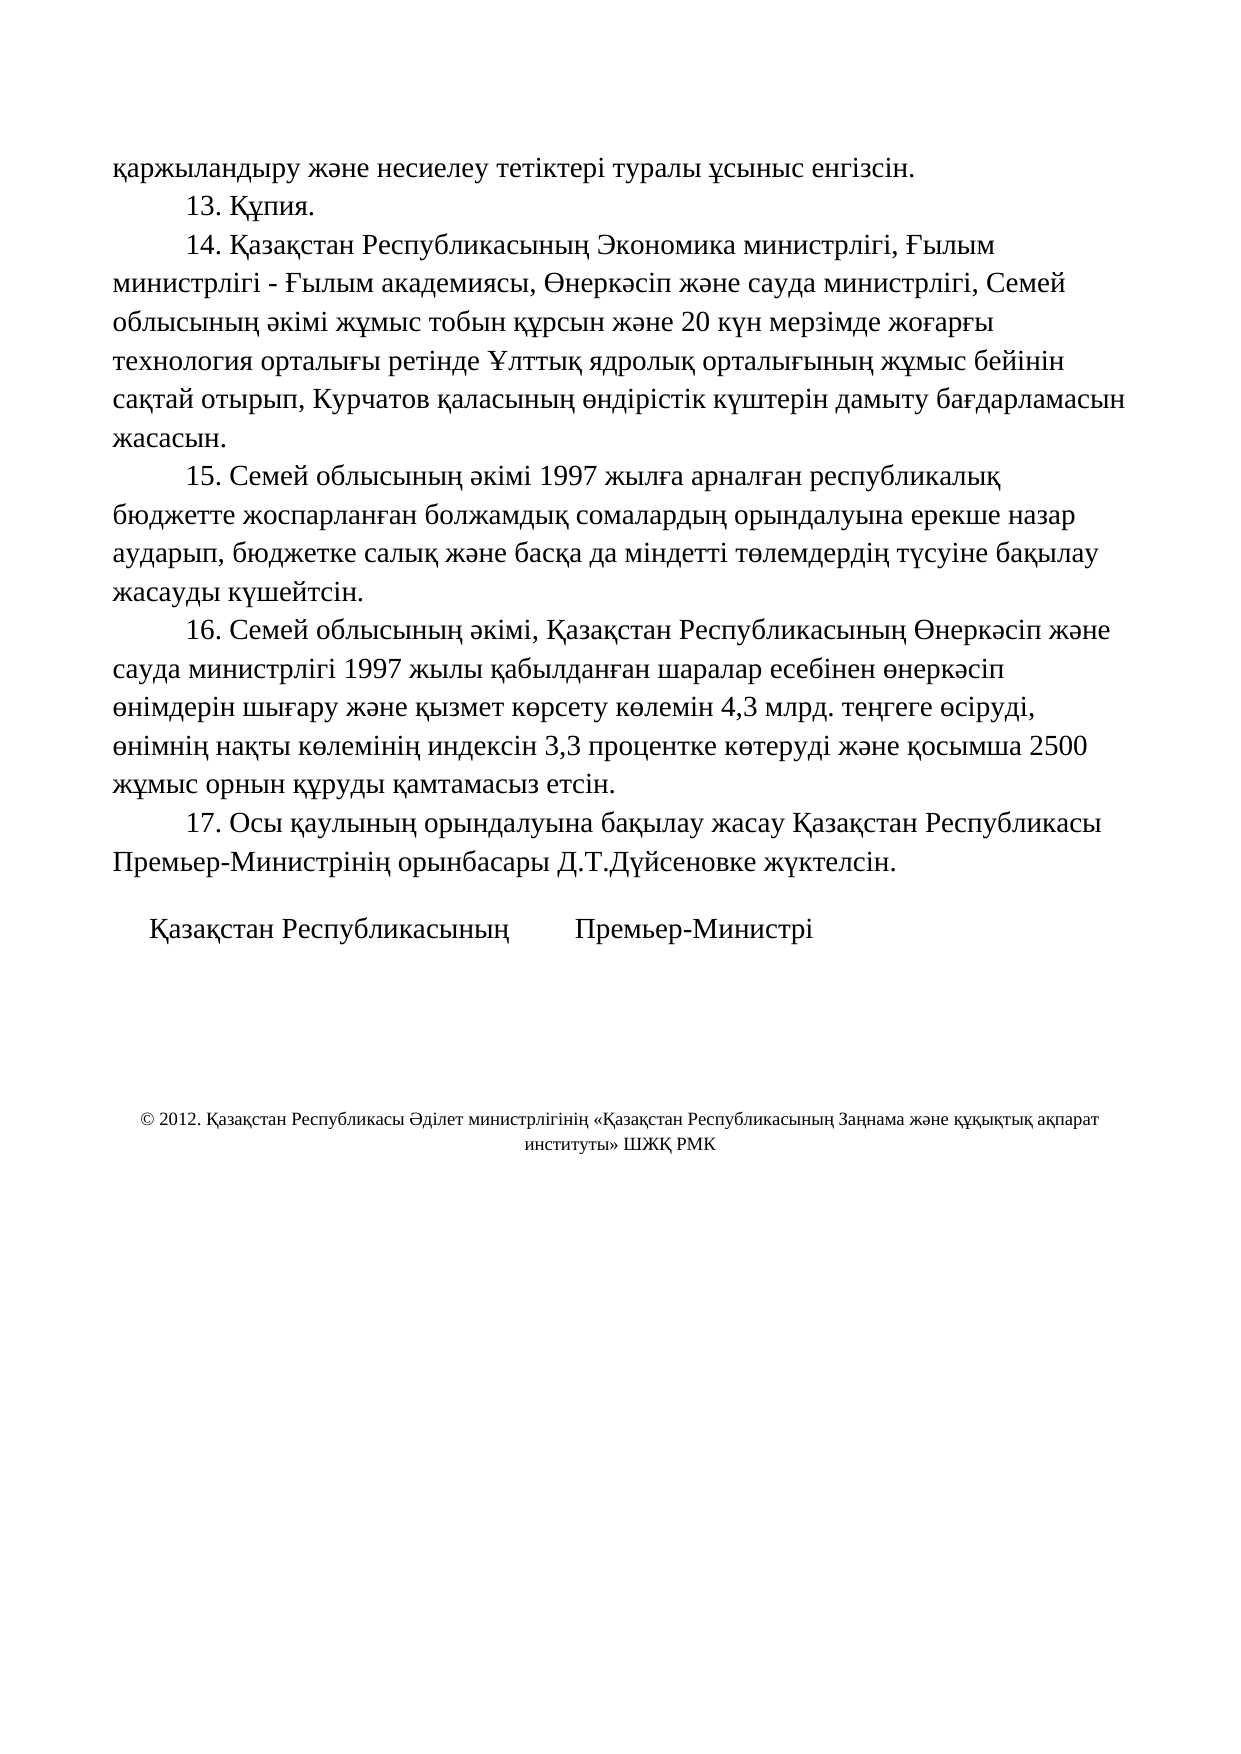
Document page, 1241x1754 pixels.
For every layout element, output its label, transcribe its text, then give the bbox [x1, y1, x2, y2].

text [112, 150, 1128, 907]
text Қазақстан Республикасының Премьер-Министрi [112, 911, 1128, 945]
text © 2012. Қазақстан Республикасы Әділет министрлігінің «Қазақстан Республикасының Заңнама және құқықтық ақпарат институты» ШЖҚ РМК [112, 1108, 1128, 1154]
